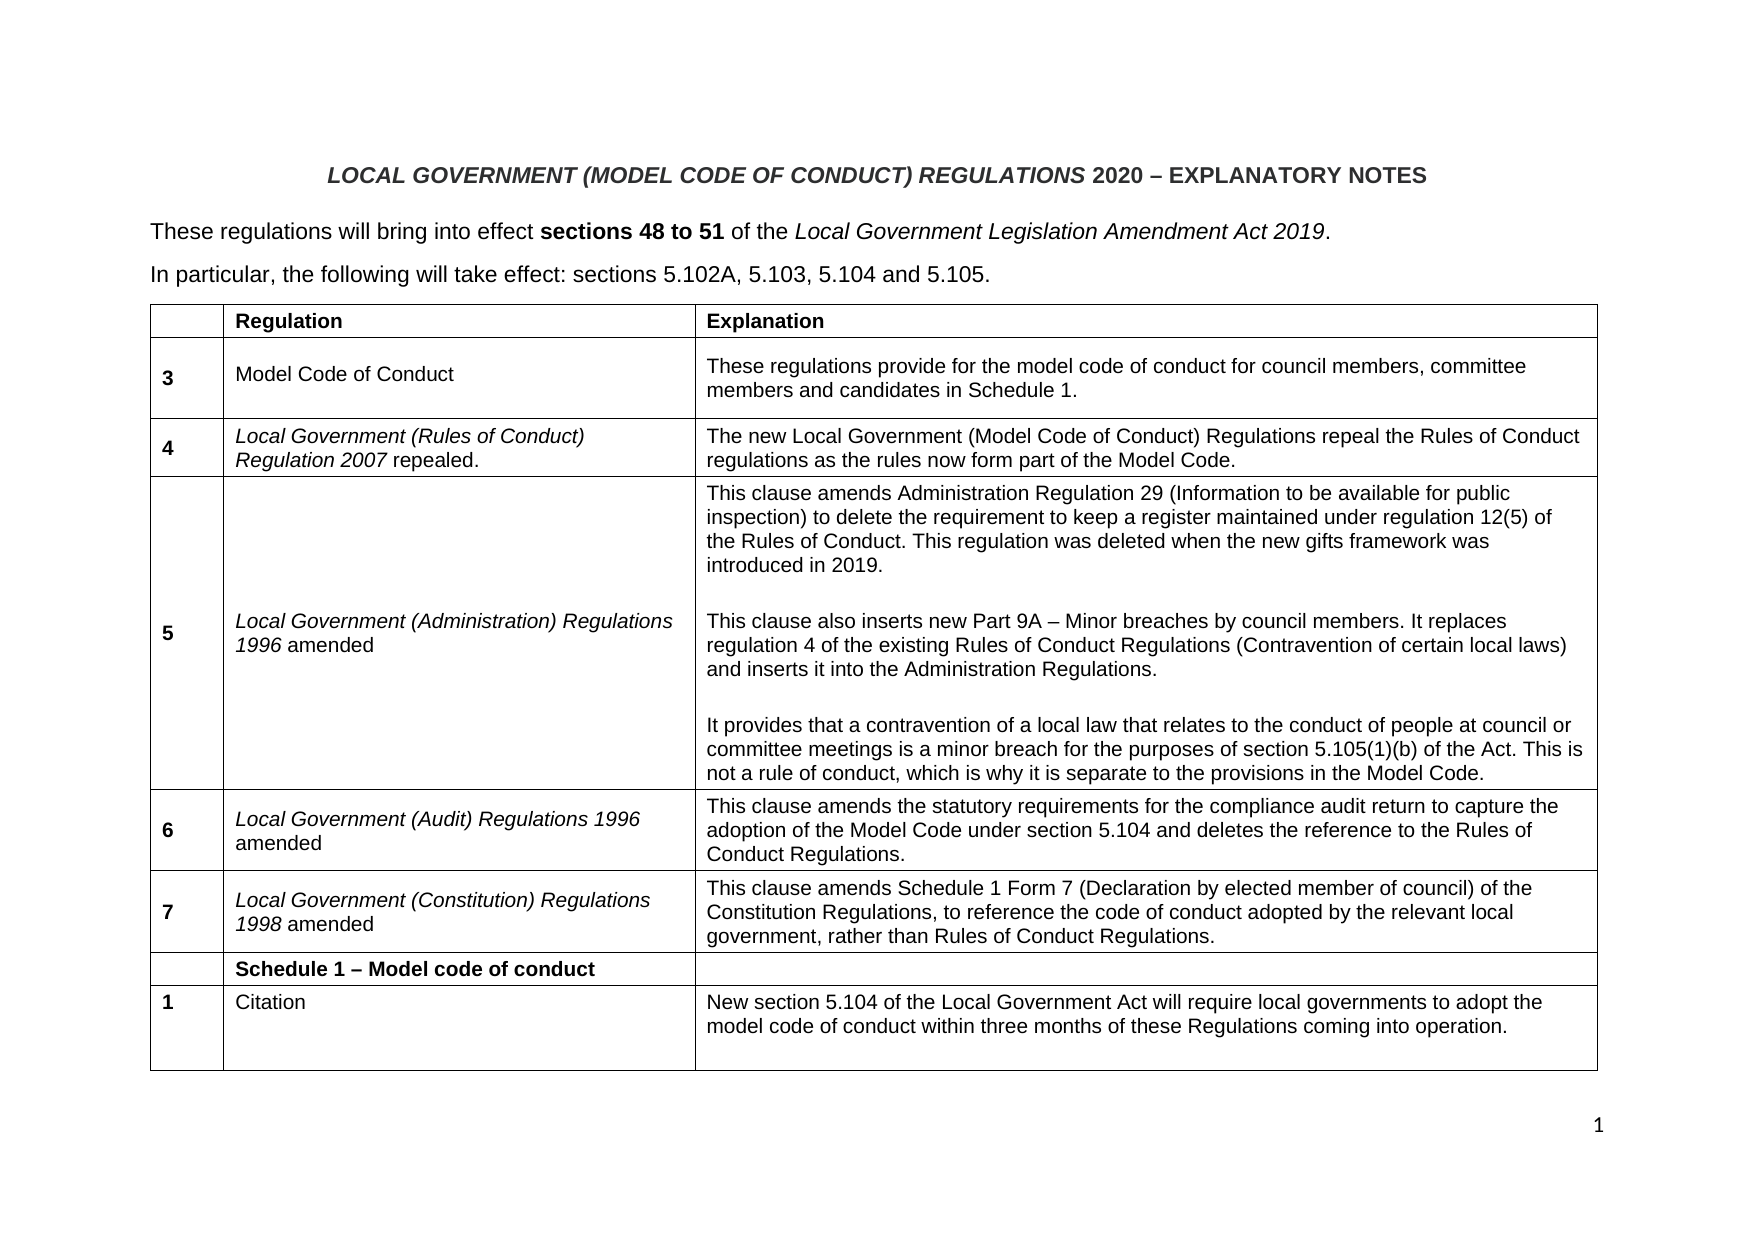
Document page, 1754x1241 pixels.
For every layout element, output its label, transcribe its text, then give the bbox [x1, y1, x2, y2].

text LOCAL GOVERNMENT (MODEL CODE OF CONDUCT) REGULATIONS 2020 – EXPLANATORY NOTES [150, 162, 1604, 189]
table_cell Model Code of Conduct [224, 338, 695, 418]
table_cell Local Government (Audit) Regulations 1996 amended [224, 790, 695, 870]
table_cell Citation [224, 986, 695, 1070]
table_cell This clause amends Schedule 1 Form 7 (Declaration by elected member of council) of the Constitution Regulations, to reference the code of conduct adopted by the relevant local government, rather than Rules of Conduct Regulations. [696, 871, 1597, 952]
table_cell This clause amends Administration Regulation 29 (Information to be available for public inspection) to delete the requirement to keep a register maintained under regulation 12(5) of the Rules of Conduct. This regulation was deleted when the new gifts framework was introduced in 2019. This clause also inserts new Part 9A – Minor breaches by council members. It replaces regulation 4 of the existing Rules of Conduct Regulations (Contravention of certain local laws) and inserts it into the Administration Regulations. It provides that a contravention of a local law that relates to the conduct of people at council or committee meetings is a minor breach for the purposes of section 5.105(1)(b) of the Act. This is not a rule of conduct, which is why it is separate to the provisions in the Model Code. [696, 477, 1597, 789]
text In particular, the following will take effect: sections 5.102A, 5.103, 5.104 and 5.105. [150, 261, 1604, 287]
table_cell 7 [151, 871, 223, 952]
table_cell This clause amends the statutory requirements for the compliance audit return to capture the adoption of the Model Code under section 5.104 and deletes the reference to the Rules of Conduct Regulations. [696, 790, 1597, 870]
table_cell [696, 986, 1597, 1070]
table_cell 5 [151, 477, 223, 789]
table_cell Local Government (Rules of Conduct) Regulation 2007 repealed. [224, 419, 695, 476]
table_cell The new Local Government (Model Code of Conduct) Regulations repeal the Rules of Conduct regulations as the rules now form part of the Model Code. [696, 419, 1597, 476]
table_cell Schedule 1 – Model code of conduct [224, 953, 695, 985]
table_cell 4 [151, 419, 223, 476]
table_cell [696, 953, 1597, 985]
table_cell Local Government (Constitution) Regulations 1998 amended [224, 871, 695, 952]
table_header Regulation [224, 305, 695, 337]
table_cell 3 [151, 338, 223, 418]
text These regulations will bring into effect sections 48 to 51 of the Local Government Legislation Amendment Act 2019. [150, 218, 1604, 244]
table_cell 1 [151, 986, 223, 1070]
table_cell These regulations provide for the model code of conduct for council members, committee members and candidates in Schedule 1. [696, 338, 1597, 418]
table_cell Local Government (Administration) Regulations 1996 amended [224, 477, 695, 789]
table_header [151, 305, 223, 337]
table_cell 6 [151, 790, 223, 870]
table_cell [151, 953, 223, 985]
table_header Explanation [696, 305, 1597, 337]
